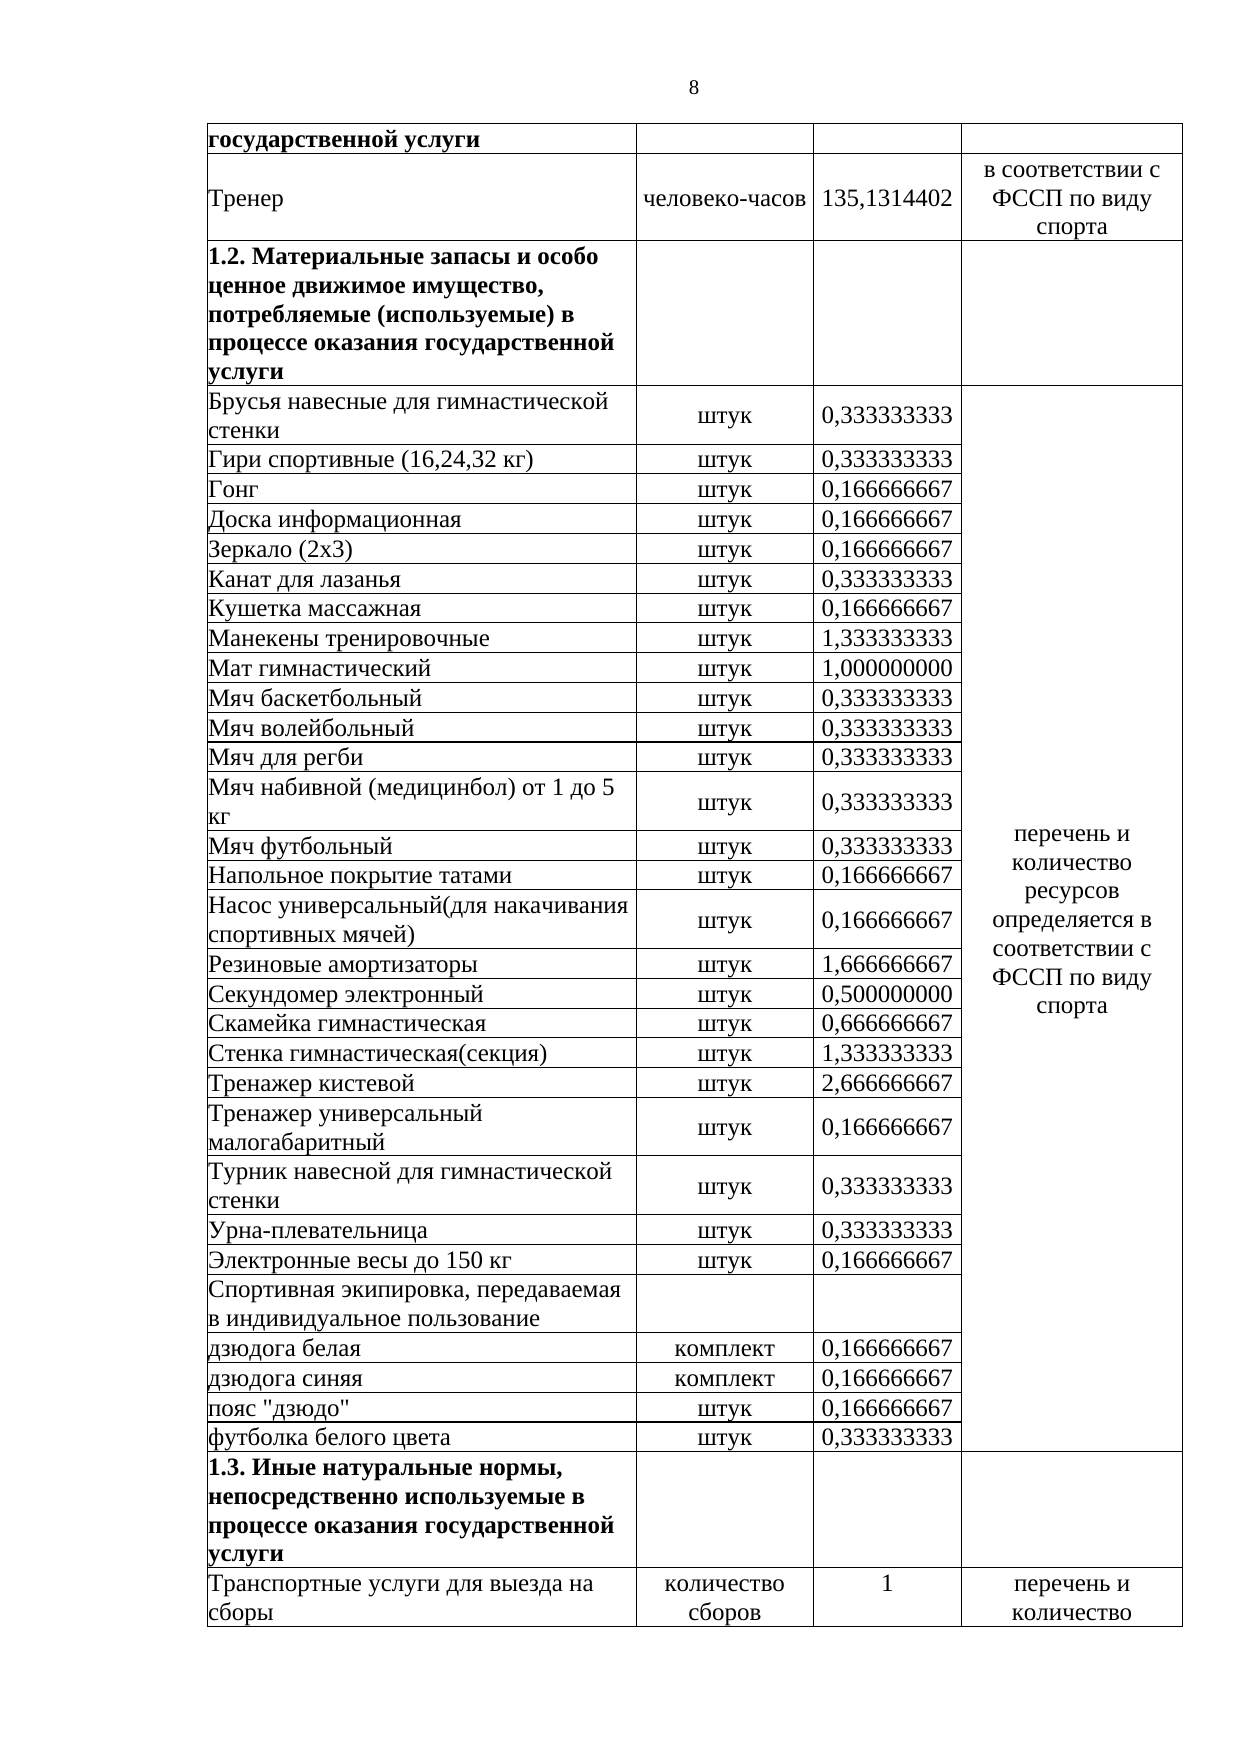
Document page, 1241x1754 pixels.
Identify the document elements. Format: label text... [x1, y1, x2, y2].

table_cell Кушетка массажная [208, 594, 636, 622]
table_cell Урна-плевательница [208, 1215, 636, 1244]
table_cell штук [637, 1215, 813, 1244]
table_cell [814, 241, 961, 385]
table_cell [637, 241, 813, 385]
table_cell [814, 1452, 961, 1567]
table_cell 1 [814, 1568, 961, 1626]
table_cell 135,1314402 [814, 154, 961, 240]
table_cell 0,166666667 [814, 1333, 961, 1362]
table_cell 0,333333333 [814, 831, 961, 859]
table_cell Тренажер кистевой [208, 1068, 636, 1097]
table_cell 0,166666667 [814, 1098, 961, 1155]
table_cell [814, 124, 961, 153]
table_cell 0,333333333 [814, 1156, 961, 1214]
table_cell штук [637, 831, 813, 859]
table_cell 2,666666667 [814, 1068, 961, 1097]
table_cell 0,166666667 [814, 861, 961, 889]
table_cell футболка белого цвета [208, 1423, 636, 1451]
table_cell Тренажер универсальный малогабаритный [208, 1098, 636, 1155]
table_cell Насос универсальный(для накачивания спортивных мячей) [208, 890, 636, 948]
table_cell штук [637, 1038, 813, 1067]
table_cell Мяч футбольный [208, 831, 636, 859]
table_cell 0,333333333 [814, 564, 961, 592]
table_cell Мяч волейбольный [208, 713, 636, 741]
table_cell Напольное покрытие татами [208, 861, 636, 889]
table_cell 0,166666667 [814, 1363, 961, 1392]
table_cell дзюдога синяя [208, 1363, 636, 1392]
table_cell в соответствии с ФССП по виду спорта [962, 154, 1182, 240]
table_cell штук [637, 564, 813, 592]
table_cell 1.3. Иные натуральные нормы, непосредственно используемые в процессе оказания государственной услуги [208, 1452, 636, 1567]
table_cell 0,166666667 [814, 1393, 961, 1421]
table_cell Гонг [208, 474, 636, 503]
table_cell [962, 1452, 1182, 1567]
table_cell 0,666666667 [814, 1009, 961, 1037]
table_cell количество сборов [637, 1568, 813, 1626]
table_cell Спортивная экипировка, передаваемая в индивидуальное пользование [208, 1275, 636, 1332]
table_cell штук [637, 386, 813, 443]
table_cell 0,333333333 [814, 1423, 961, 1451]
table_cell 1,000000000 [814, 653, 961, 682]
table_cell 1,333333333 [814, 623, 961, 652]
table_cell штук [637, 1245, 813, 1273]
table_cell штук [637, 474, 813, 503]
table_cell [208, 124, 636, 153]
table_cell Брусья навесные для гимнастической стенки [208, 386, 636, 443]
table_cell штук [637, 504, 813, 533]
table_cell перечень и количество ресурсов определяется в соответствии с ФССП по виду спорта [962, 386, 1182, 1451]
table_cell штук [637, 772, 813, 830]
table_cell штук [637, 1009, 813, 1037]
table_cell 0,166666667 [814, 594, 961, 622]
table_cell штук [637, 713, 813, 741]
table_cell Секундомер электронный [208, 979, 636, 1007]
table_cell пояс "дзюдо" [208, 1393, 636, 1421]
table_cell штук [637, 949, 813, 978]
table_cell Транспортные услуги для выезда на сборы [208, 1568, 636, 1626]
table_cell 1,666666667 [814, 949, 961, 978]
table_cell [962, 241, 1182, 385]
table_cell Стенка гимнастическая(секция) [208, 1038, 636, 1067]
table_cell человеко-часов [637, 154, 813, 240]
table_cell 0,166666667 [814, 1245, 961, 1273]
table_cell [637, 1452, 813, 1567]
table_cell 1.2. Материальные запасы и особо ценное движимое имущество, потребляемые (используемые) в процессе оказания государственной услуги [208, 241, 636, 385]
table_cell Резиновые амортизаторы [208, 949, 636, 978]
table_cell штук [637, 1156, 813, 1214]
table_cell штук [637, 594, 813, 622]
table_cell штук [637, 534, 813, 563]
table_cell [637, 124, 813, 153]
table_cell Доска информационная [208, 504, 636, 533]
table_cell комплект [637, 1333, 813, 1362]
table_cell 0,333333333 [814, 713, 961, 741]
table_cell Скамейка гимнастическая [208, 1009, 636, 1037]
table_cell 0,166666667 [814, 890, 961, 948]
table_cell штук [637, 653, 813, 682]
table_cell штук [637, 683, 813, 712]
table_cell 0,333333333 [814, 445, 961, 473]
table_cell штук [637, 1423, 813, 1451]
table_cell 0,500000000 [814, 979, 961, 1007]
table_cell 0,333333333 [814, 743, 961, 771]
table_cell Электронные весы до 150 кг [208, 1245, 636, 1273]
table_cell Зеркало (2х3) [208, 534, 636, 563]
table_cell штук [637, 1068, 813, 1097]
table_cell 0,333333333 [814, 1215, 961, 1244]
table_cell Мяч набивной (медицинбол) от 1 до 5 кг [208, 772, 636, 830]
table_cell Мат гимнастический [208, 653, 636, 682]
table_cell Канат для лазанья [208, 564, 636, 592]
table_cell Тренер [208, 154, 636, 240]
table_cell штук [637, 1098, 813, 1155]
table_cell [962, 1568, 1182, 1626]
table_cell 0,333333333 [814, 683, 961, 712]
table_cell 0,333333333 [814, 386, 961, 443]
table_cell Мяч баскетбольный [208, 683, 636, 712]
table_cell штук [637, 861, 813, 889]
table_cell [814, 1275, 961, 1332]
table_cell 0,166666667 [814, 504, 961, 533]
table_cell 0,166666667 [814, 534, 961, 563]
table_cell штук [637, 623, 813, 652]
table_cell штук [637, 890, 813, 948]
table_cell 0,166666667 [814, 474, 961, 503]
table_cell Мяч для регби [208, 743, 636, 771]
table_cell штук [637, 445, 813, 473]
table_cell [637, 1275, 813, 1332]
table_cell 0,333333333 [814, 772, 961, 830]
table_cell штук [637, 979, 813, 1007]
table_cell 1,333333333 [814, 1038, 961, 1067]
table_cell дзюдога белая [208, 1333, 636, 1362]
table_cell [962, 124, 1182, 153]
table_cell Турник навесной для гимнастической стенки [208, 1156, 636, 1214]
table_cell штук [637, 1393, 813, 1421]
table_cell Манекены тренировочные [208, 623, 636, 652]
table_cell Гири спортивные (16,24,32 кг) [208, 445, 636, 473]
table_cell комплект [637, 1363, 813, 1392]
table_cell штук [637, 743, 813, 771]
